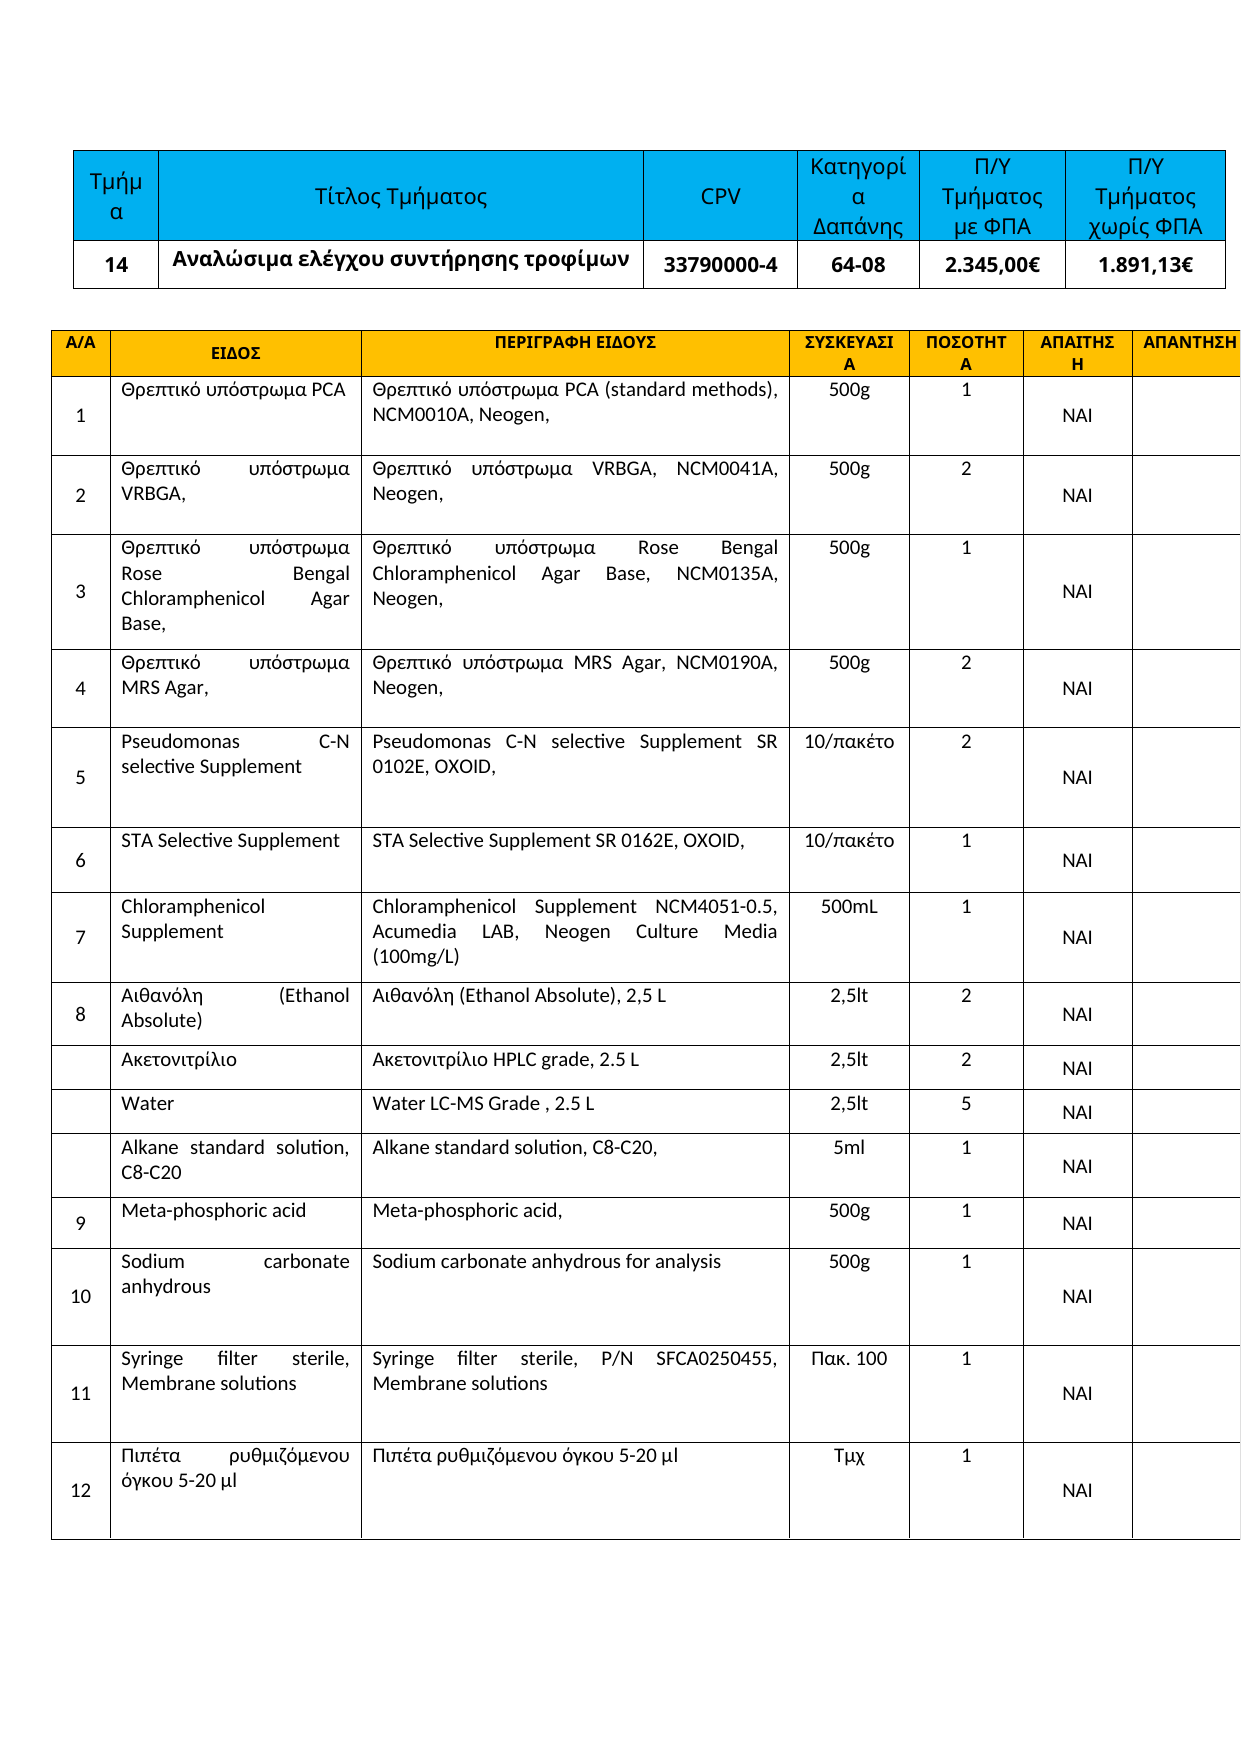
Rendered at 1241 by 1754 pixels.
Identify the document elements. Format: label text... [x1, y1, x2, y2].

table_cell 500g [790, 535, 909, 648]
table_cell [1133, 1198, 1240, 1248]
table_cell Sodium carbonate anhydrous [111, 1249, 361, 1345]
table_header Π/Υ Τμήματος χωρίς ΦΠΑ [1066, 151, 1225, 240]
table_cell Syringe filter sterile, Membrane solutions [111, 1346, 361, 1442]
table_cell Θρεπτικό υπόστρωμα MRS Agar, [111, 650, 361, 727]
table_cell [1133, 535, 1240, 648]
table_header Τμήμα [74, 151, 158, 240]
table_cell [1133, 377, 1240, 455]
table_cell 2 [52, 456, 110, 534]
table_header Α/Α [52, 331, 110, 376]
table_cell 2 [910, 728, 1023, 827]
table_cell [1133, 1443, 1240, 1538]
table_cell Ακετονιτρίλιο HPLC grade, 2.5 L [362, 1046, 789, 1089]
table_cell 5 [910, 1090, 1023, 1133]
table_cell Θρεπτικό υπόστρωμα MRS Agar, NCM0190A, Neogen, [362, 650, 789, 727]
table_cell ΝΑΙ [1024, 650, 1132, 727]
table_cell ΝΑΙ [1024, 728, 1132, 827]
table_cell Water [111, 1090, 361, 1133]
table_cell Αναλώσιμα ελέγχου συντήρησης τροφίμων [159, 241, 643, 288]
table_cell [52, 1090, 110, 1133]
table_cell 500mL [790, 893, 909, 982]
table_cell 1 [910, 535, 1023, 648]
table_cell Θρεπτικό υπόστρωμα VRBGA, NCM0041A, Neogen, [362, 456, 789, 534]
table_cell 500g [790, 1249, 909, 1345]
table_cell ΝΑΙ [1024, 1198, 1132, 1248]
table_header ΠΕΡΙΓΡΑΦΗ ΕΙΔΟΥΣ [362, 331, 789, 376]
table_cell 3 [52, 535, 110, 648]
table_cell ΝΑΙ [1024, 893, 1132, 982]
table_cell 14 [74, 241, 158, 288]
table_cell 1 [910, 1443, 1023, 1538]
table_cell 1 [910, 377, 1023, 455]
table_cell 1 [910, 1346, 1023, 1442]
table_cell Θρεπτικό υπόστρωμα Rose Bengal Chloramphenicol Agar Base, [111, 535, 361, 648]
table_cell Alkane standard solution, C8-C20 [111, 1134, 361, 1197]
table_cell 9 [52, 1198, 110, 1248]
table_cell 1 [910, 1134, 1023, 1197]
table_cell Chloramphenicol Supplement NCM4051-0.5, Acumedia LAB, Neogen Culture Media (100mg/L) [362, 893, 789, 982]
table_cell 5 [52, 728, 110, 827]
table_cell 10 [52, 1249, 110, 1345]
table_cell 500g [790, 1198, 909, 1248]
table_cell Θρεπτικό υπόστρωμα PCA (standard methods), NCM0010A, Neogen, [362, 377, 789, 455]
table_cell [1133, 893, 1240, 982]
table_cell [1133, 1046, 1240, 1089]
table_cell Πιπέτα ρυθμιζόμενου όγκου 5-20 μl [111, 1443, 361, 1538]
table_cell 500g [790, 377, 909, 455]
table_cell [1133, 1249, 1240, 1345]
table_cell 2 [910, 1046, 1023, 1089]
table_cell ΝΑΙ [1024, 377, 1132, 455]
table_cell ΝΑΙ [1024, 1046, 1132, 1089]
table_cell 2,5lt [790, 1090, 909, 1133]
table_cell [52, 1046, 110, 1089]
table_header Π/Υ Τμήματος με ΦΠΑ [920, 151, 1065, 240]
table_cell STA Selective Supplement SR 0162E, OXOID, [362, 828, 789, 892]
table_cell [1133, 1134, 1240, 1197]
table_cell Θρεπτικό υπόστρωμα Rose Bengal Chloramphenicol Agar Base, ΝCM0135Α, Neogen, [362, 535, 789, 648]
table_cell Pseudomonas C-N selective Supplement SR 0102E, OXOID, [362, 728, 789, 827]
table_cell Pseudomonas C-N selective Supplement [111, 728, 361, 827]
table_cell Αιθανόλη (Ethanol Absolute), 2,5 L [362, 983, 789, 1045]
table_header ΑΠΑΙΤΗΣΗ [1024, 331, 1132, 376]
table_cell 4 [52, 650, 110, 727]
table_cell 2.345,00€ [920, 241, 1065, 288]
table_cell 33790000-4 [644, 241, 797, 288]
table_cell [52, 1134, 110, 1197]
table_cell 1.891,13€ [1066, 241, 1225, 288]
table_cell [1133, 728, 1240, 827]
table_cell 12 [52, 1443, 110, 1538]
table_cell ΝΑΙ [1024, 535, 1132, 648]
table_cell Meta-phosphoric acid, [362, 1198, 789, 1248]
table_cell 500g [790, 650, 909, 727]
table_cell [1133, 983, 1240, 1045]
table_cell [1133, 650, 1240, 727]
table_cell ΝΑΙ [1024, 1134, 1132, 1197]
table_cell 1 [910, 893, 1023, 982]
table_cell 2,5lt [790, 1046, 909, 1089]
table_cell ΝΑΙ [1024, 1249, 1132, 1345]
table_cell 1 [52, 377, 110, 455]
table_cell [1133, 1090, 1240, 1133]
table_cell 500g [790, 456, 909, 534]
table_cell 10/πακέτο [790, 828, 909, 892]
table_cell ΝΑΙ [1024, 983, 1132, 1045]
table_cell STA Selective Supplement [111, 828, 361, 892]
table_cell Θρεπτικό υπόστρωμα VRBGA, [111, 456, 361, 534]
table_header ΣΥΣΚΕΥΑΣΙΑ [790, 331, 909, 376]
table_cell 8 [52, 983, 110, 1045]
table_cell Meta-phosphoric acid [111, 1198, 361, 1248]
table_cell 1 [910, 1198, 1023, 1248]
table_cell 7 [52, 893, 110, 982]
table_cell ΝΑΙ [1024, 828, 1132, 892]
table_cell 64-08 [798, 241, 919, 288]
table_cell [1133, 456, 1240, 534]
table_cell Chloramphenicol Supplement [111, 893, 361, 982]
table_cell 1 [910, 828, 1023, 892]
table_cell Αιθανόλη (Ethanol Absolute) [111, 983, 361, 1045]
table_cell Πιπέτα ρυθμιζόμενου όγκου 5-20 μl [362, 1443, 789, 1538]
table_cell 11 [52, 1346, 110, 1442]
table_cell Alkane standard solution, C8-C20, [362, 1134, 789, 1197]
table_cell 2 [910, 983, 1023, 1045]
table_cell 1 [910, 1249, 1023, 1345]
table_cell Θρεπτικό υπόστρωμα PCA [111, 377, 361, 455]
table_cell 2 [910, 650, 1023, 727]
table_cell Πακ. 100 [790, 1346, 909, 1442]
table_cell Ακετονιτρίλιο [111, 1046, 361, 1089]
table_cell Water LC-MS Grade , 2.5 L [362, 1090, 789, 1133]
table_cell ΝΑΙ [1024, 1443, 1132, 1538]
table_cell 6 [52, 828, 110, 892]
table_cell 2 [910, 456, 1023, 534]
table_cell 5ml [790, 1134, 909, 1197]
table_header Τίτλος Τμήματος [159, 151, 643, 240]
table_header ΑΠΑΝΤΗΣΗ [1133, 331, 1240, 376]
table_cell 10/πακέτο [790, 728, 909, 827]
table_header ΠΟΣΟΤΗΤΑ [910, 331, 1023, 376]
table_cell [1133, 828, 1240, 892]
table_cell [1133, 1346, 1240, 1442]
table_header ΕΙΔΟΣ [111, 331, 361, 376]
table_header CPV [644, 151, 797, 240]
table_cell ΝΑΙ [1024, 456, 1132, 534]
table_cell ΝΑΙ [1024, 1346, 1132, 1442]
table_cell Sodium carbonate anhydrous for analysis [362, 1249, 789, 1345]
table_cell 2,5lt [790, 983, 909, 1045]
table_cell Syringe filter sterile, P/N SFCA0250455, Membrane solutions [362, 1346, 789, 1442]
table_header Κατηγορία Δαπάνης [798, 151, 919, 240]
table_cell ΝΑΙ [1024, 1090, 1132, 1133]
table_cell Τμχ [790, 1443, 909, 1538]
